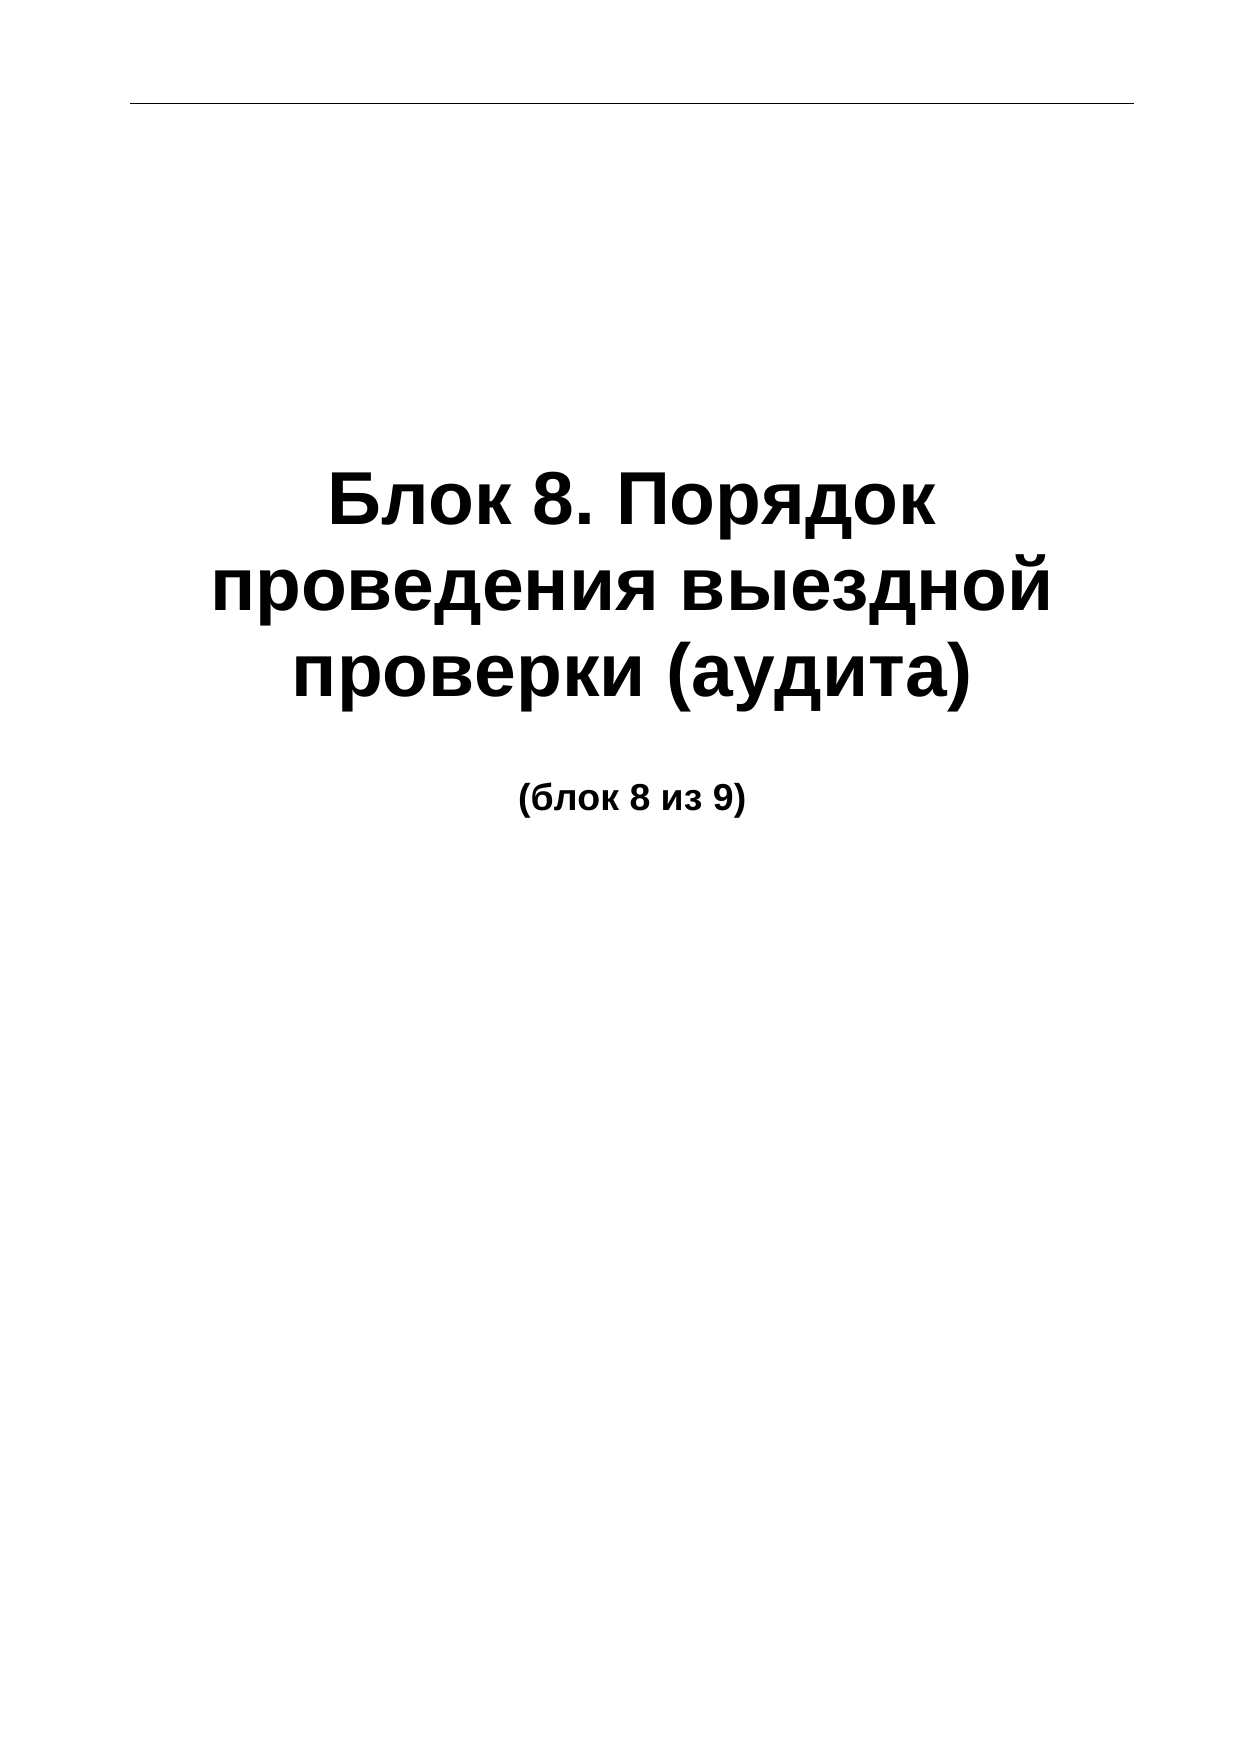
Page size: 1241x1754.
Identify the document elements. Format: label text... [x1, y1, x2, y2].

text (блок 8 из 9) [130, 775, 1134, 818]
text Блок 8. Порядок проведения выездной проверки (аудита) [130, 454, 1134, 713]
